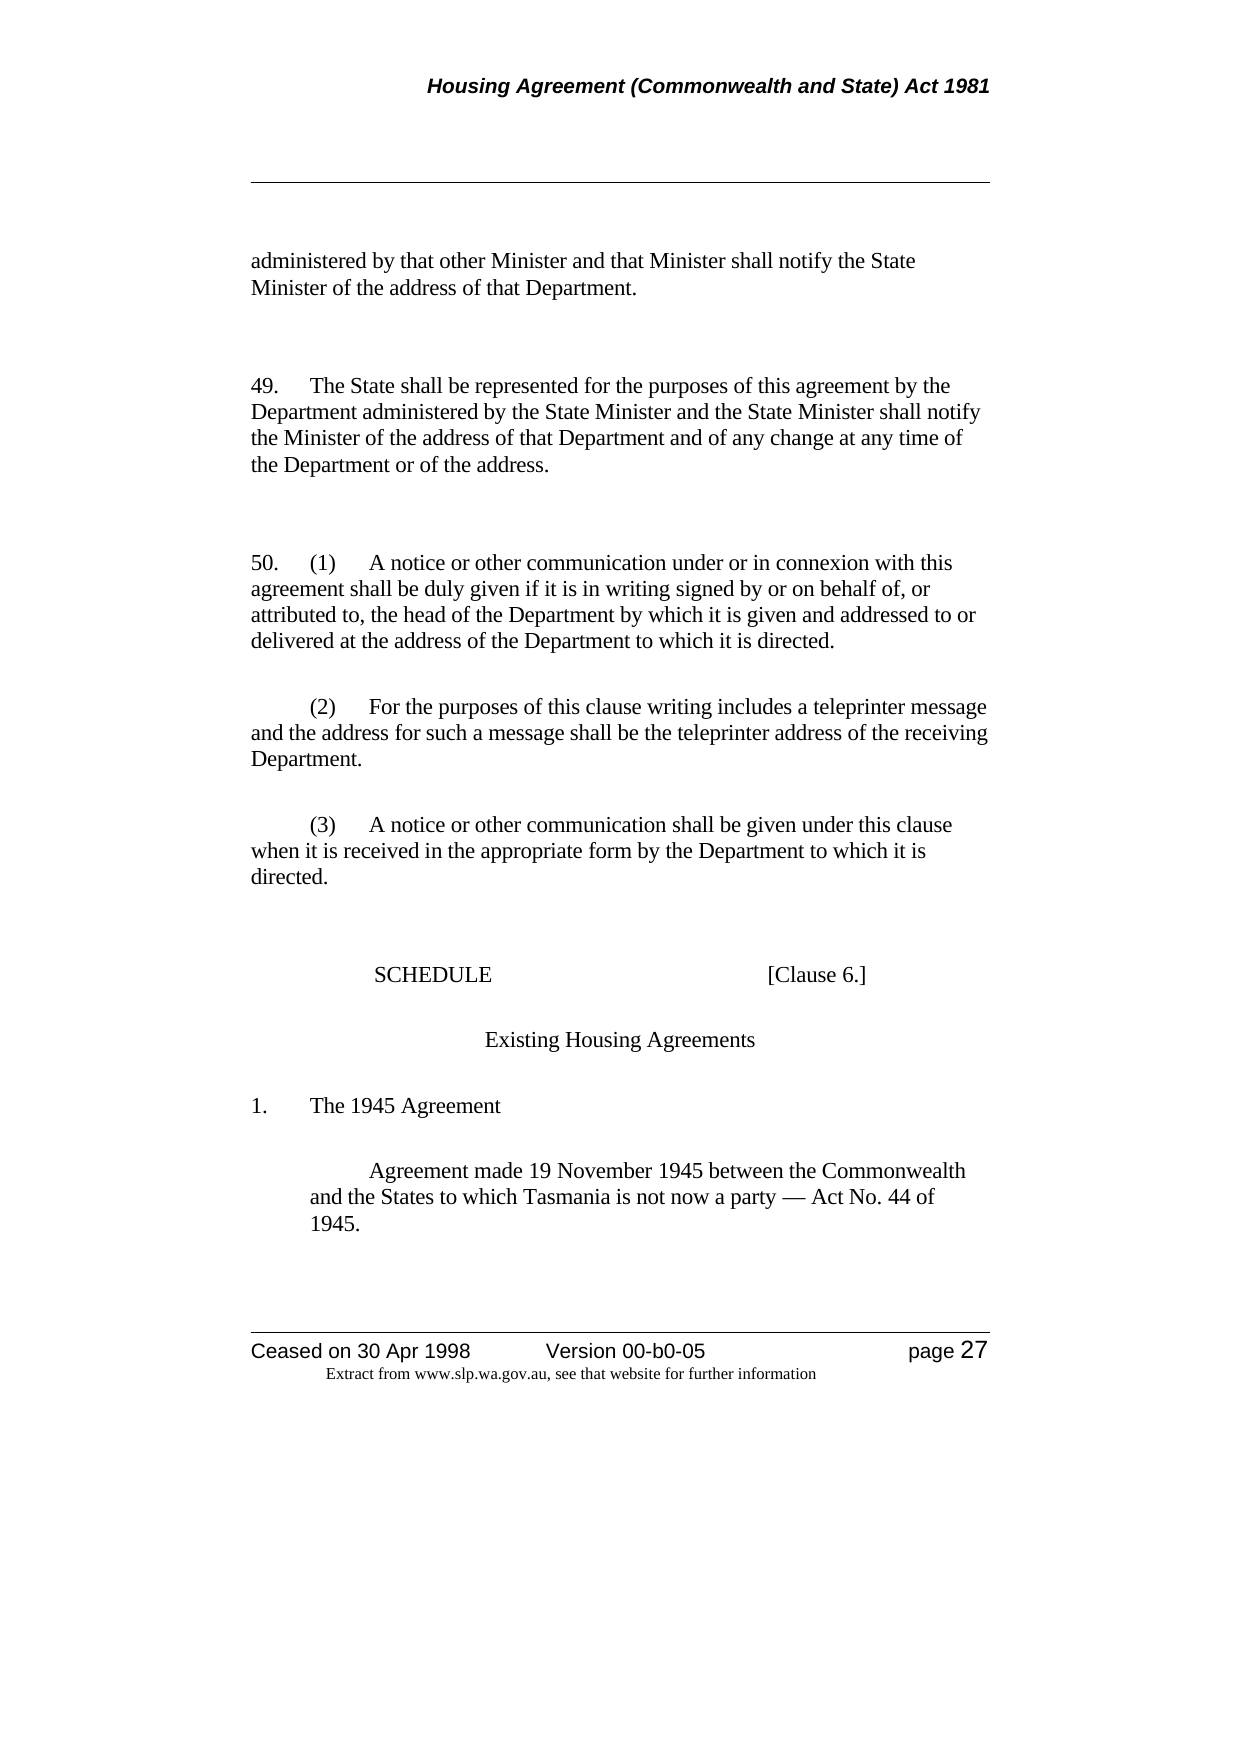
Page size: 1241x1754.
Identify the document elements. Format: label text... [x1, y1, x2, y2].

text Agreement made 19 November 1945 between the Commonwealth and the States to which Tasmania is not now a party — Act No. 44 of 1945. [251, 1157, 990, 1236]
text 50. (1) A notice or other communication under or in connexion with this agreement shall be duly given if it is in writing signed by or on behalf of, or attributed to, the head of the Department by which it is given and addressed to or delivered at the address of the Department to which it is directed. [251, 548, 990, 654]
text 1. The 1945 Agreement [251, 1092, 990, 1118]
text SCHEDULE [Clause 6.] [251, 961, 990, 988]
text (2) For the purposes of this clause writing includes a teleprinter message and the address for such a message shall be the teleprinter address of the receiving Department. [251, 693, 990, 772]
text (3) A notice or other communication shall be given under this clause when it is received in the appropriate form by the Department to which it is directed. [251, 811, 990, 890]
text 49. The State shall be represented for the purposes of this agreement by the Department administered by the State Minister and the State Minister shall notify the Minister of the address of that Department and of any change at any time of the Department or of the address. [251, 372, 990, 477]
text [251, 247, 990, 300]
text Existing Housing Agreements [251, 1026, 990, 1053]
